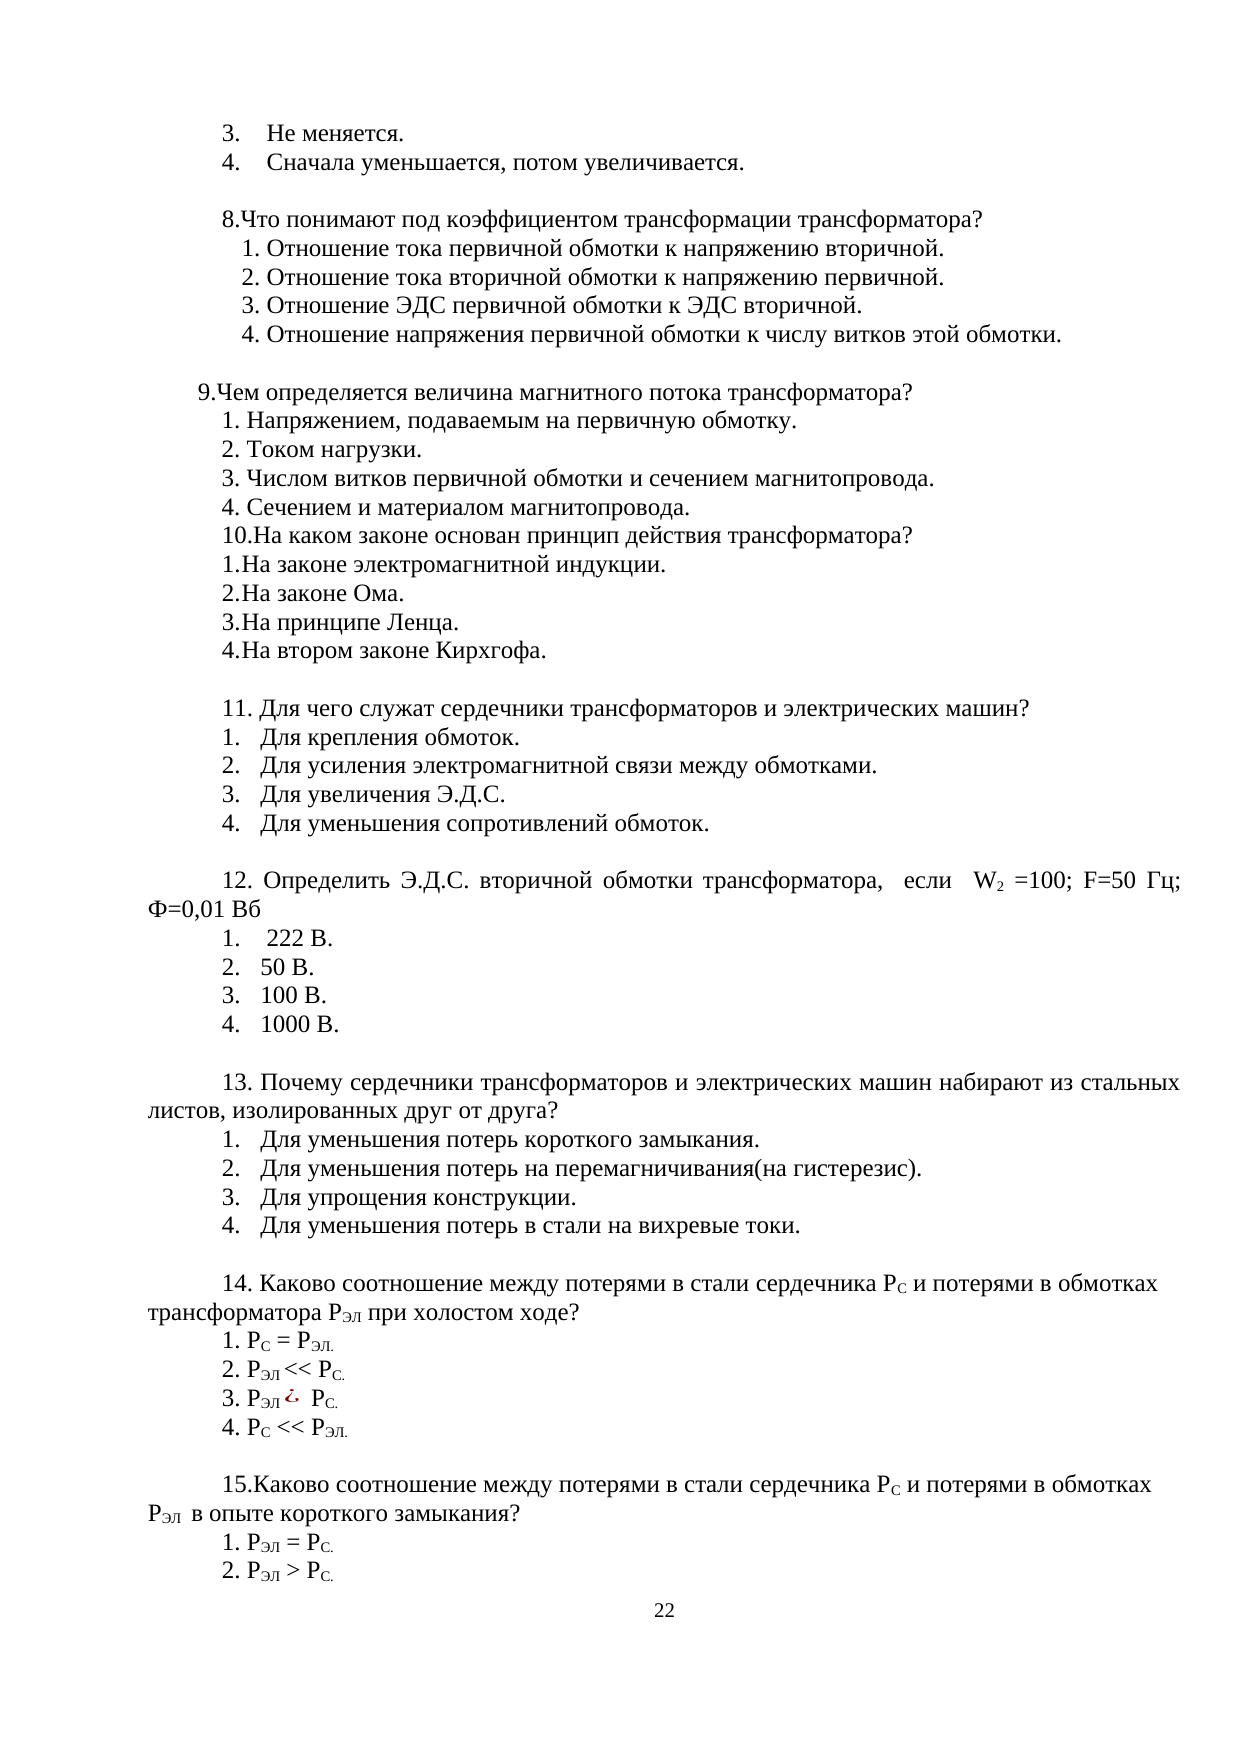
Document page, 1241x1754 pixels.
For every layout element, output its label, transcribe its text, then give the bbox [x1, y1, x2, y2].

list На принципе Ленца. [148, 607, 1181, 636]
list На законе электромагнитной индукции. [148, 549, 1181, 578]
text 12. Определить Э.Д.С. вторичной обмотки трансформатора, если W2 =100; F=50 Гц; Ф=0,01 Вб [148, 866, 1181, 923]
text 2. Отношение тока вторичной обмотки к напряжению первичной. [148, 262, 1181, 291]
list На втором законе Кирхгофа. [148, 636, 1181, 664]
text 4. РС << РЭЛ. [148, 1412, 1181, 1441]
list Для усиления электромагнитной связи между обмотками. [148, 751, 1181, 779]
list Сначала уменьшается, потом увеличивается. [148, 147, 1181, 176]
list Для уменьшения потерь короткого замыкания. [148, 1124, 1181, 1153]
list Для уменьшения потерь в стали на вихревые токи. [148, 1211, 1181, 1239]
text 13. Почему сердечники трансформаторов и электрических машин набирают из стальных листов, изолированных друг от друга? [148, 1067, 1181, 1124]
text 1. Напряжением, подаваемым на первичную обмотку. [148, 406, 1181, 434]
list Для упрощения конструкции. [148, 1182, 1181, 1211]
list На законе Ома. [148, 578, 1181, 607]
list Для уменьшения потерь на перемагничивания(на гистерезис). [148, 1153, 1181, 1182]
text 1. Отношение тока первичной обмотки к напряжению вторичной. [148, 233, 1181, 262]
list Для увеличения Э.Д.С. [148, 779, 1181, 808]
text 14. Каково соотношение между потерями в стали сердечника РС и потерями в обмотках трансформатора РЭЛ при холостом ходе? [148, 1268, 1181, 1326]
text 4. Сечением и материалом магнитопровода. [148, 492, 1181, 521]
text 2. Током нагрузки. [148, 434, 1181, 463]
text 3. РЭЛ РС. [148, 1383, 1181, 1412]
text 9.Чем определяется величина магнитного потока трансформатора? [148, 377, 1181, 406]
text 11. Для чего служат сердечники трансформаторов и электрических машин? [148, 693, 1181, 722]
text 2. РЭЛ << РС. [148, 1354, 1181, 1383]
text 10.На каком законе основан принцип действия трансформатора? [148, 521, 1181, 549]
list 50 В. [148, 952, 1181, 981]
list 222 В. [148, 923, 1181, 952]
list 100 В. [148, 981, 1181, 1009]
text 3. Числом витков первичной обмотки и сечением магнитопровода. [148, 463, 1181, 492]
list Для крепления обмоток. [148, 722, 1181, 751]
text 4. Отношение напряжения первичной обмотки к числу витков этой обмотки. [148, 319, 1181, 348]
list Для уменьшения сопротивлений обмоток. [148, 808, 1181, 837]
text 1. РС = РЭЛ. [148, 1326, 1181, 1354]
list 1000 В. [148, 1009, 1181, 1038]
text 15.Каково соотношение между потерями в стали сердечника РС и потерями в обмотках РЭЛ в опыте короткого замыкания? [148, 1469, 1181, 1527]
text 3. Отношение ЭДС первичной обмотки к ЭДС вторичной. [148, 291, 1181, 319]
text 1. РЭЛ = РС. [148, 1527, 1181, 1556]
text 2. РЭЛ > РС. [148, 1556, 1181, 1584]
list Не меняется. [148, 118, 1181, 147]
text 8.Что понимают под коэффициентом трансформации трансформатора? [148, 204, 1181, 233]
